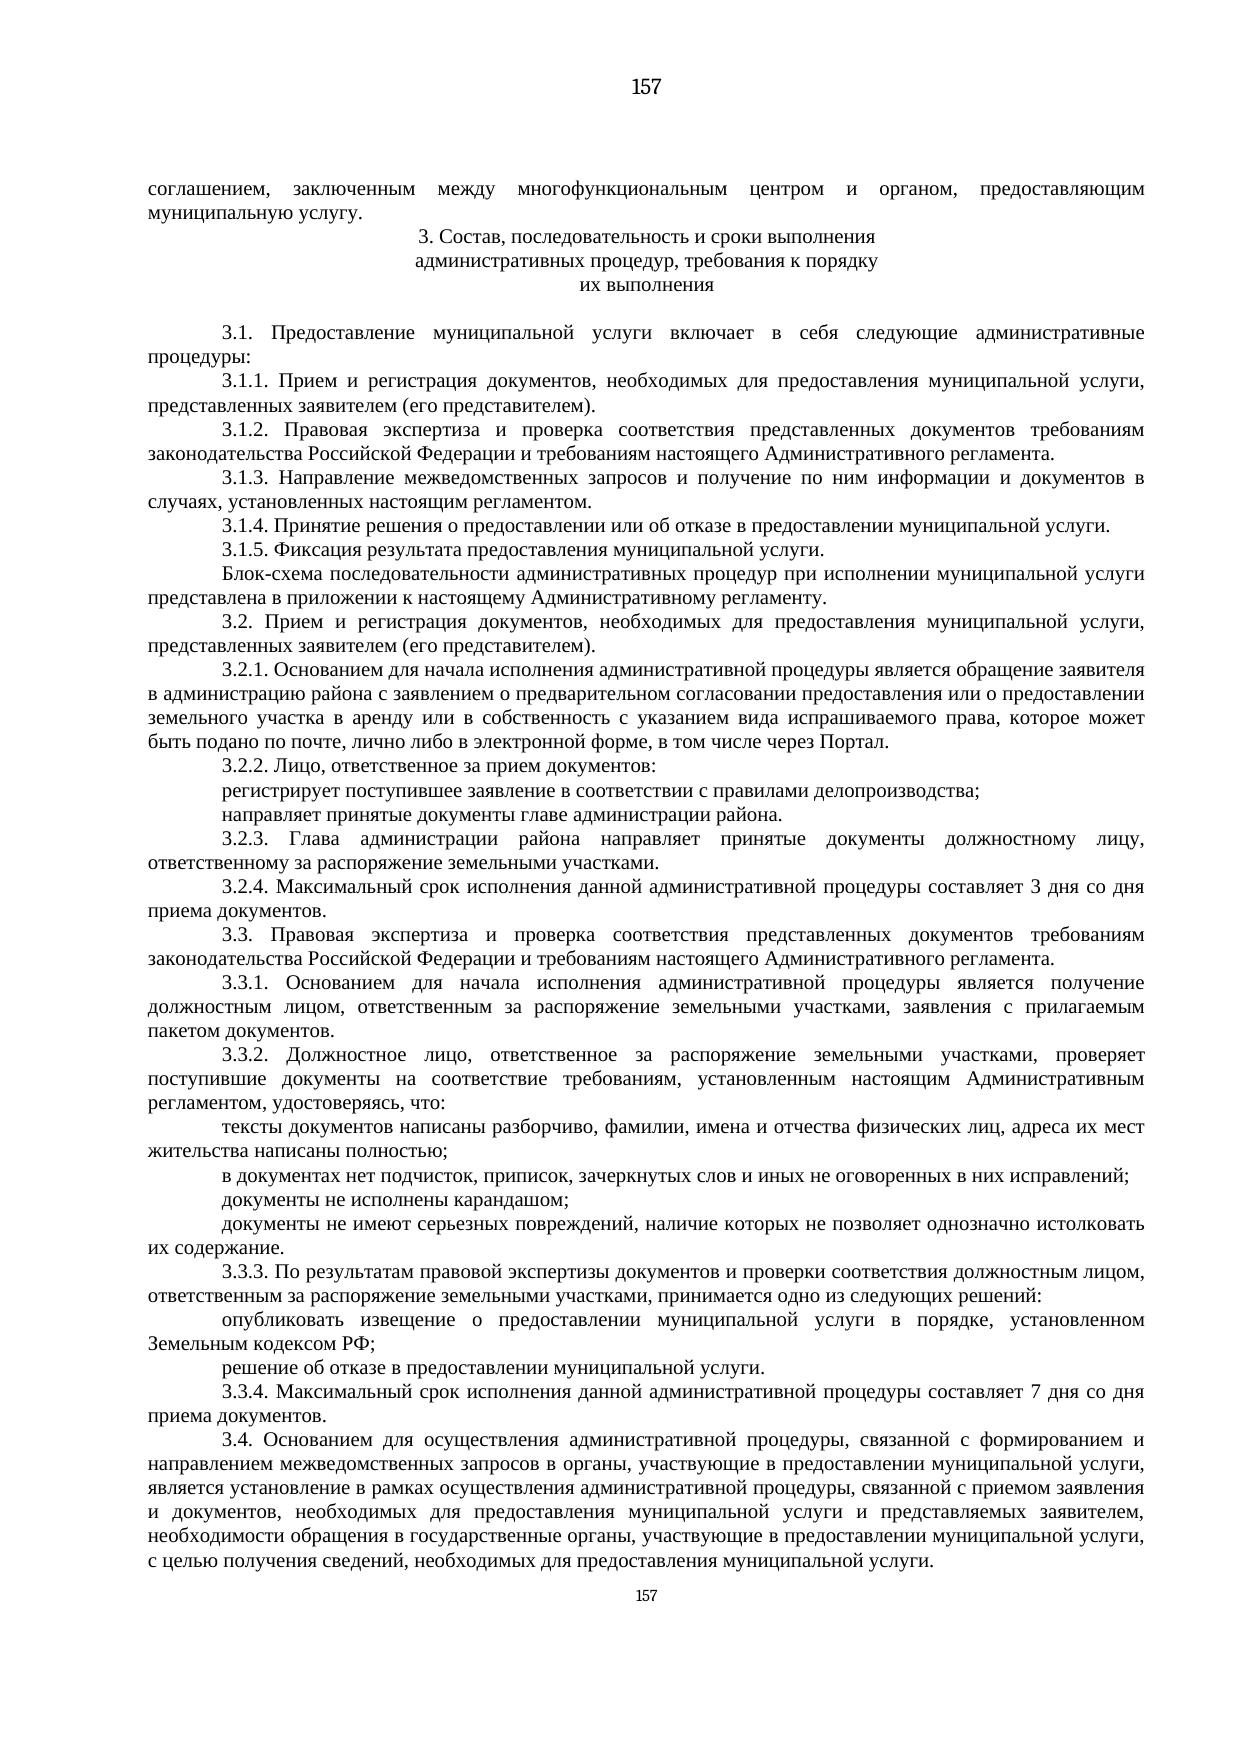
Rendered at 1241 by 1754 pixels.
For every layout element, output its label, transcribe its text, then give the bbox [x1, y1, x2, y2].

text 3.3.2. Должностное лицо, ответственное за распоряжение земельными участками, проверяет поступившие документы на соответствие требованиям, установленным настоящим Административным регламентом, удостоверяясь, что: [148, 1042, 1146, 1114]
text их выполнения [148, 272, 1146, 296]
text 3. Состав, последовательность и сроки выполнения [148, 224, 1146, 248]
text 3.1.3. Направление межведомственных запросов и получение по ним информации и документов в случаях, установленных настоящим регламентом. [148, 465, 1146, 513]
text опубликовать извещение о предоставлении муниципальной услуги в порядке, установленном Земельным кодексом РФ; [148, 1307, 1146, 1355]
text 3.2.2. Лицо, ответственное за прием документов: [148, 753, 1146, 777]
text в документах нет подчисток, приписок, зачеркнутых слов и иных не оговоренных в них исправлений; [148, 1162, 1146, 1187]
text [148, 176, 1146, 224]
text 3.1.5. Фиксация результата предоставления муниципальной услуги. [148, 537, 1146, 561]
text 3.3.3. По результатам правовой экспертизы документов и проверки соответствия должностным лицом, ответственным за распоряжение земельными участками, принимается одно из следующих решений: [148, 1259, 1146, 1307]
text решение об отказе в предоставлении муниципальной услуги. [148, 1355, 1146, 1379]
text 3.2. Прием и регистрация документов, необходимых для предоставления муниципальной услуги, представленных заявителем (его представителем). [148, 609, 1146, 657]
text 3.3. Правовая экспертиза и проверка соответствия представленных документов требованиям законодательства Российской Федерации и требованиям настоящего Административного регламента. [148, 922, 1146, 970]
text 3.1.1. Прием и регистрация документов, необходимых для предоставления муниципальной услуги, представленных заявителем (его представителем). [148, 368, 1146, 417]
text 3.3.1. Основанием для начала исполнения административной процедуры является получение должностным лицом, ответственным за распоряжение земельными участками, заявления с прилагаемым пакетом документов. [148, 970, 1146, 1042]
text 3.4. Основанием для осуществления административной процедуры, связанной с формированием и направлением межведомственных запросов в органы, участвующие в предоставлении муниципальной услуги, является установление в рамках осуществления административной процедуры, связанной с приемом заявления и документов, необходимых для предоставления муниципальной услуги и представляемых заявителем, необходимости обращения в государственные органы, участвующие в предоставлении муниципальной услуги, с целью получения сведений, необходимых для предоставления муниципальной услуги. [148, 1427, 1146, 1572]
text Блок-схема последовательности административных процедур при исполнении муниципальной услуги представлена в приложении к настоящему Административному регламенту. [148, 561, 1146, 609]
text административных процедур, требования к порядку [148, 248, 1146, 272]
text 3.2.1. Основанием для начала исполнения административной процедуры является обращение заявителя в администрацию района с заявлением о предварительном согласовании предоставления или о предоставлении земельного участка в аренду или в собственность с указанием вида испрашиваемого права, которое может быть подано по почте, лично либо в электронной форме, в том числе через Портал. [148, 657, 1146, 753]
text направляет принятые документы главе администрации района. [148, 802, 1146, 826]
text 3.1.4. Принятие решения о предоставлении или об отказе в предоставлении муниципальной услуги. [148, 513, 1146, 537]
text 3.1. Предоставление муниципальной услуги включает в себя следующие административные процедуры: [148, 320, 1146, 368]
text 3.2.3. Глава администрации района направляет принятые документы должностному лицу, ответственному за распоряжение земельными участками. [148, 826, 1146, 874]
text 3.3.4. Максимальный срок исполнения данной административной процедуры составляет 7 дня со дня приема документов. [148, 1379, 1146, 1427]
text 3.1.2. Правовая экспертиза и проверка соответствия представленных документов требованиям законодательства Российской Федерации и требованиям настоящего Административного регламента. [148, 417, 1146, 465]
text регистрирует поступившее заявление в соответствии с правилами делопроизводства; [148, 777, 1146, 802]
text документы не исполнены карандашом; [148, 1187, 1146, 1211]
text тексты документов написаны разборчиво, фамилии, имена и отчества физических лиц, адреса их мест жительства написаны полностью; [148, 1114, 1146, 1162]
text документы не имеют серьезных повреждений, наличие которых не позволяет однозначно истолковать их содержание. [148, 1211, 1146, 1259]
text 3.2.4. Максимальный срок исполнения данной административной процедуры составляет 3 дня со дня приема документов. [148, 874, 1146, 922]
